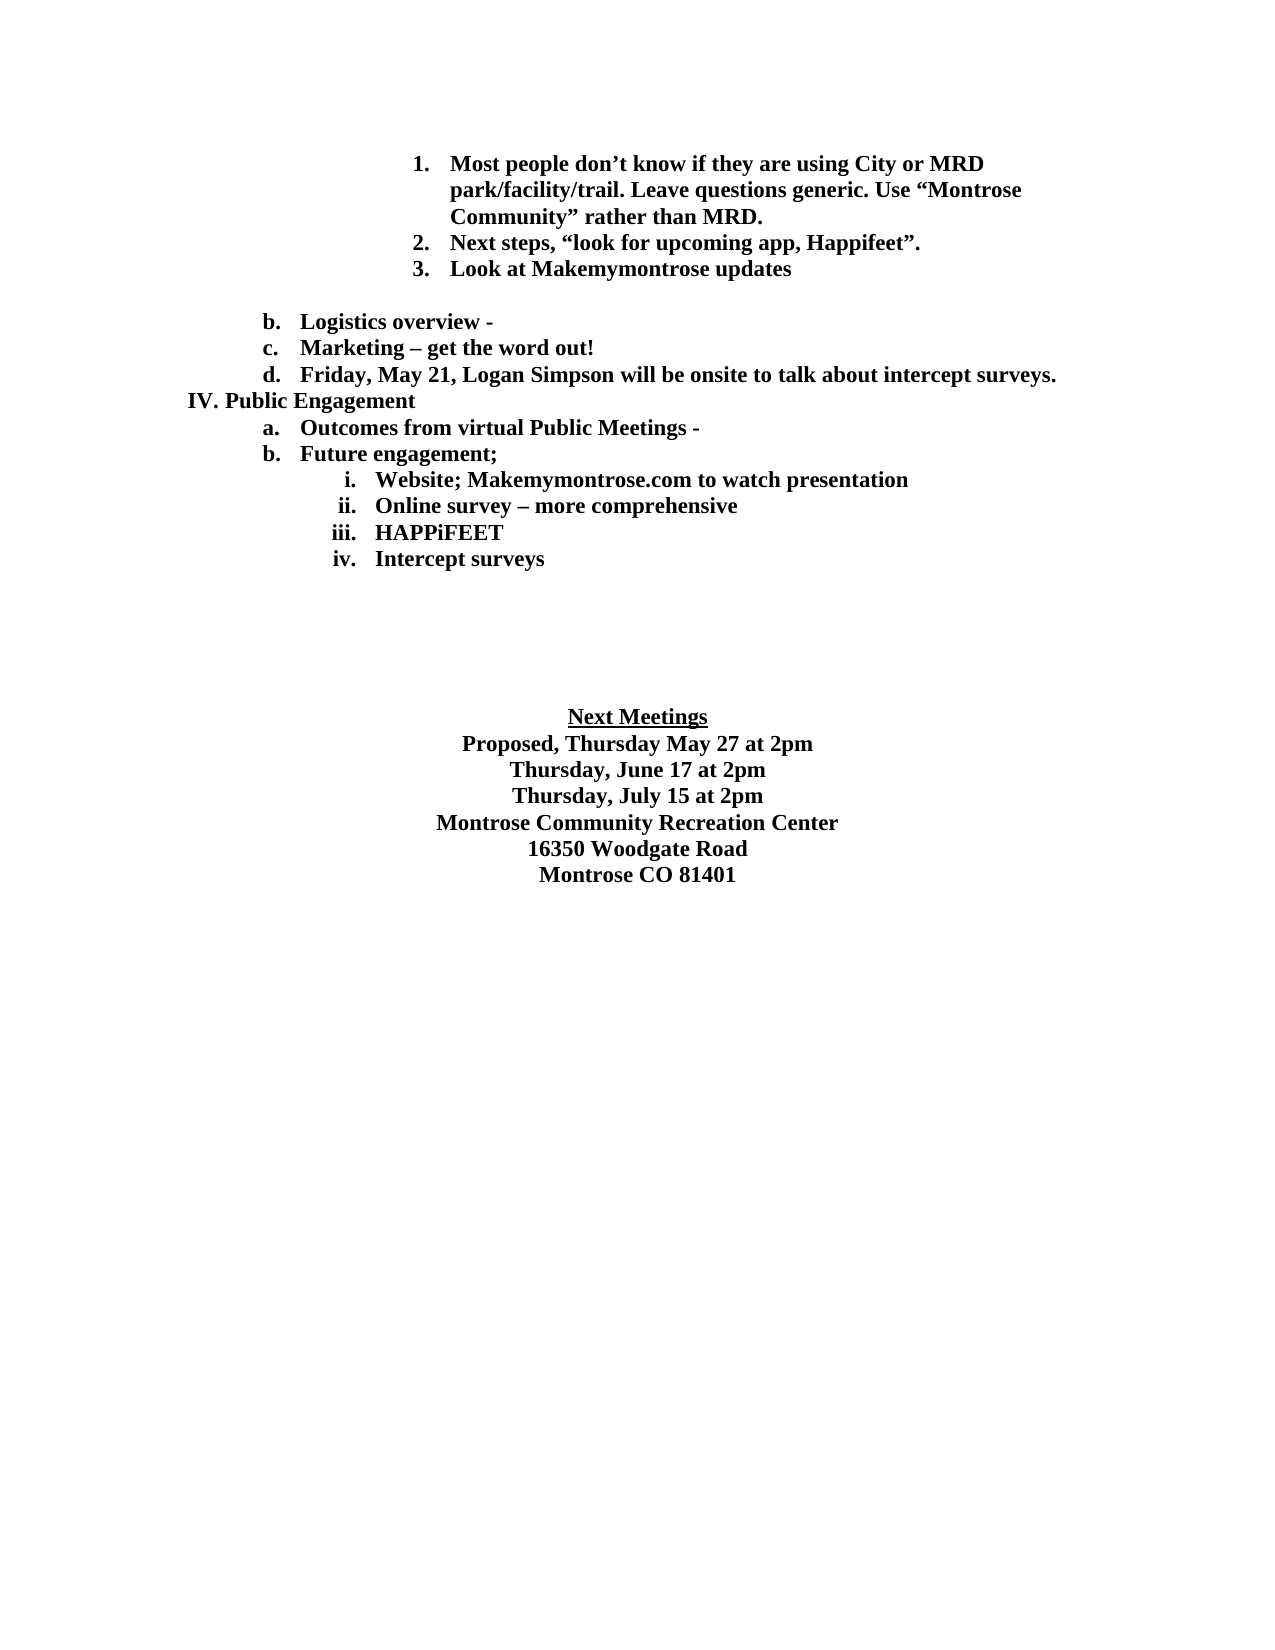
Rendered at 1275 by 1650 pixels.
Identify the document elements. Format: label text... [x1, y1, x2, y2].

list Next steps, “look for upcoming app, Happifeet”. [412, 229, 1125, 255]
list Logistics overview - [262, 308, 1125, 334]
list Online survey – more comprehensive [356, 493, 1125, 519]
text 16350 Woodgate Road [150, 835, 1125, 862]
text Thursday, June 17 at 2pm [150, 756, 1125, 782]
list Intercept surveys [356, 545, 1125, 572]
list Website; Makemymontrose.com to watch presentation [356, 466, 1125, 493]
list Most people don’t know if they are using City or MRD park/facility/trail. Leave questions generic. Use “Montrose Community” rather than MRD. [412, 150, 1125, 229]
text Next Meetings [150, 703, 1125, 730]
text Proposed, Thursday May 27 at 2pm [150, 730, 1125, 756]
text Thursday, July 15 at 2pm [150, 782, 1125, 809]
list Outcomes from virtual Public Meetings - [262, 413, 1125, 440]
list Friday, May 21, Logan Simpson will be onsite to talk about intercept surveys. [262, 361, 1125, 387]
list Look at Makemymontrose updates [412, 255, 1125, 282]
list Public Engagement [187, 387, 1125, 413]
list HAPPiFEET [356, 519, 1125, 545]
text Montrose CO 81401 [150, 862, 1125, 888]
list Future engagement; [262, 440, 1125, 466]
list Marketing – get the word out! [262, 334, 1125, 361]
text Montrose Community Recreation Center [150, 809, 1125, 835]
